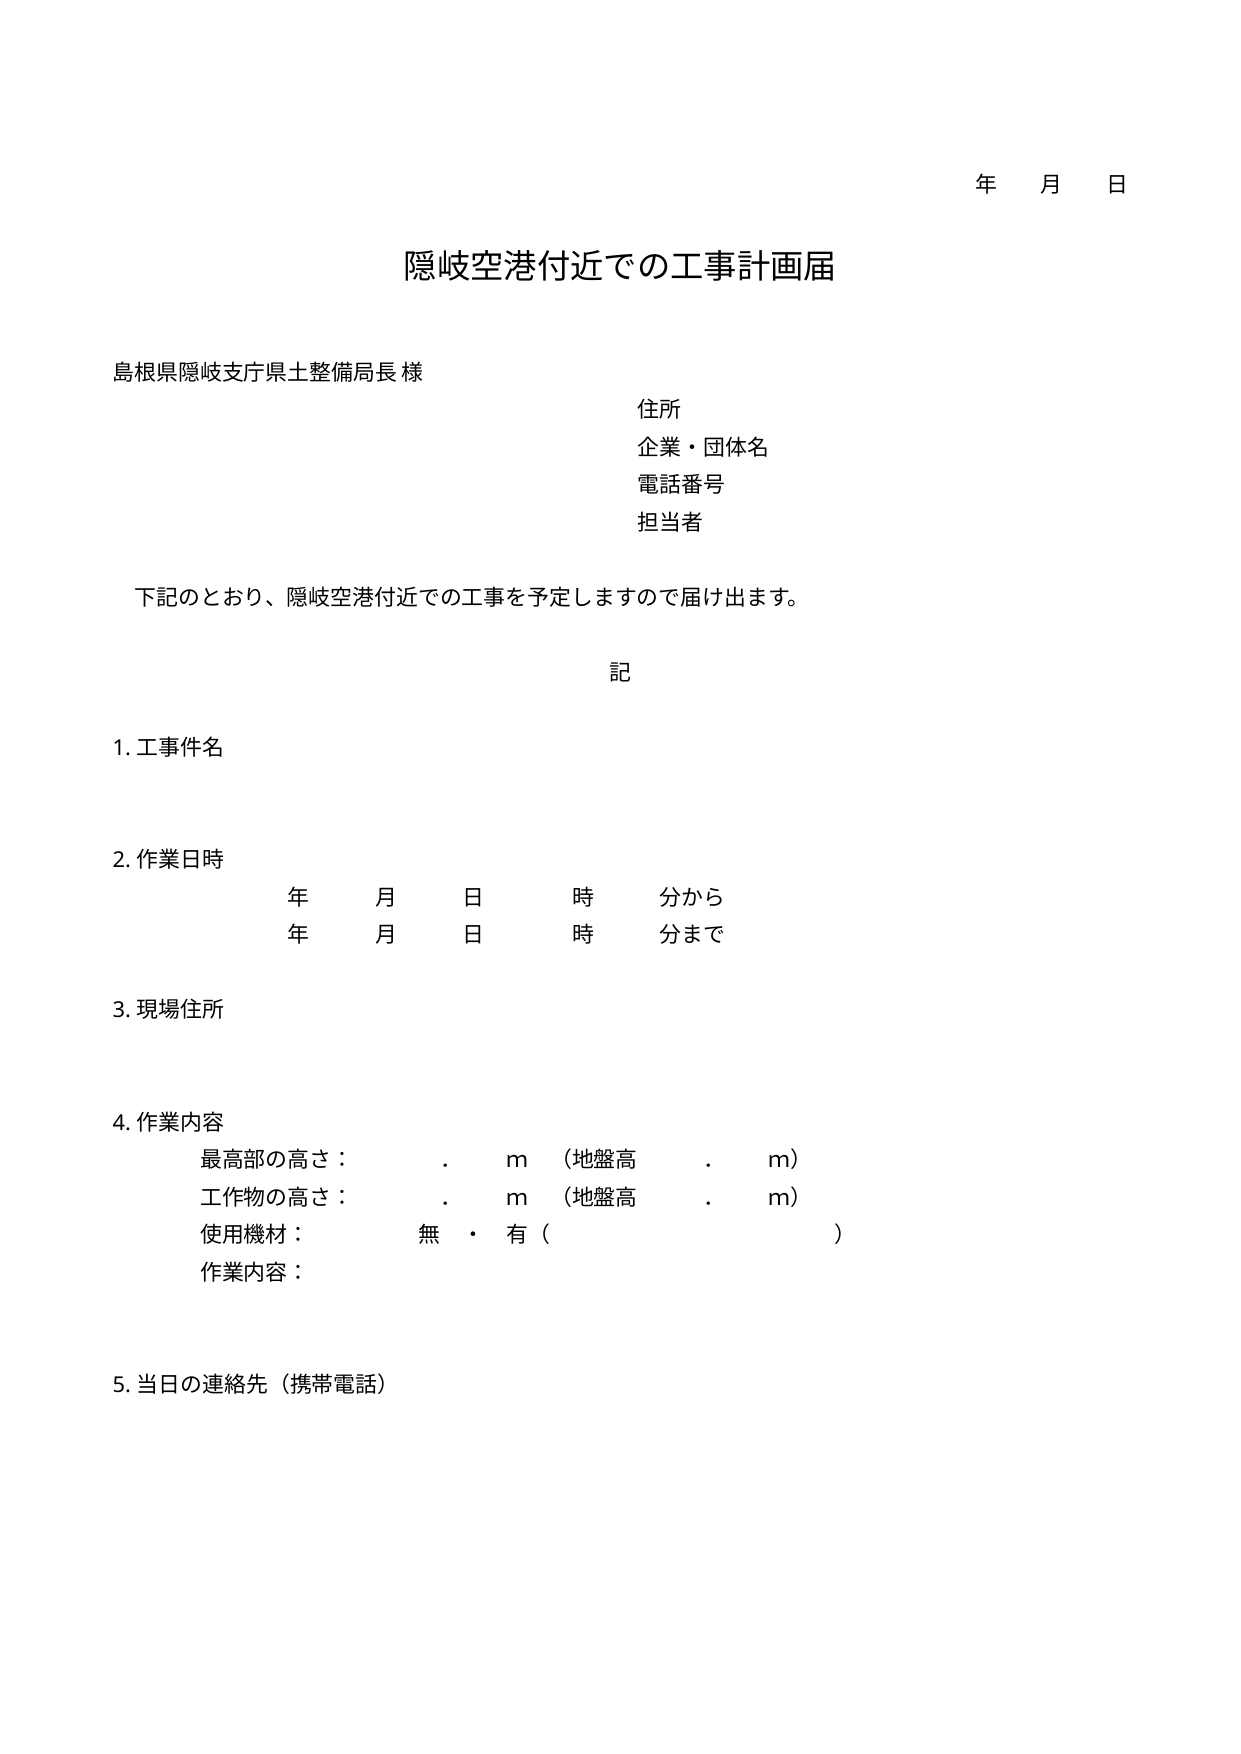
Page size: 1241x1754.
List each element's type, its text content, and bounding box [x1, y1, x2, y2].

text 作業内容： [112, 1252, 1128, 1289]
text 年 月 日 時 分から [112, 877, 1128, 914]
text 担当者 [112, 502, 1128, 539]
text 記 [112, 652, 1128, 689]
text 年 月 日 時 分まで [112, 914, 1128, 952]
text 島根県隠岐支庁県土整備局長 様 [112, 352, 1128, 389]
text 1. 工事件名 [112, 727, 1128, 764]
text 下記のとおり、隠岐空港付近での工事を予定しますので届け出ます。 [112, 577, 1128, 614]
text 3. 現場住所 [112, 989, 1128, 1027]
title 隠岐空港付近での工事計画届 [112, 227, 1128, 302]
text 4. 作業内容 [112, 1102, 1128, 1139]
text 最高部の高さ： ． ｍ （地盤高 ． ｍ） [112, 1139, 1128, 1177]
text 使用機材： 無 ・ 有（ ） [112, 1214, 1128, 1252]
text 電話番号 [112, 464, 1128, 502]
text 年 月 日 [112, 164, 1128, 202]
text 工作物の高さ： ． ｍ （地盤高 ． ｍ） [112, 1177, 1128, 1214]
text 5. 当日の連絡先（携帯電話） [112, 1364, 1128, 1402]
text 企業・団体名 [112, 427, 1128, 464]
text 住所 [112, 389, 1128, 427]
text 2. 作業日時 [112, 839, 1128, 877]
